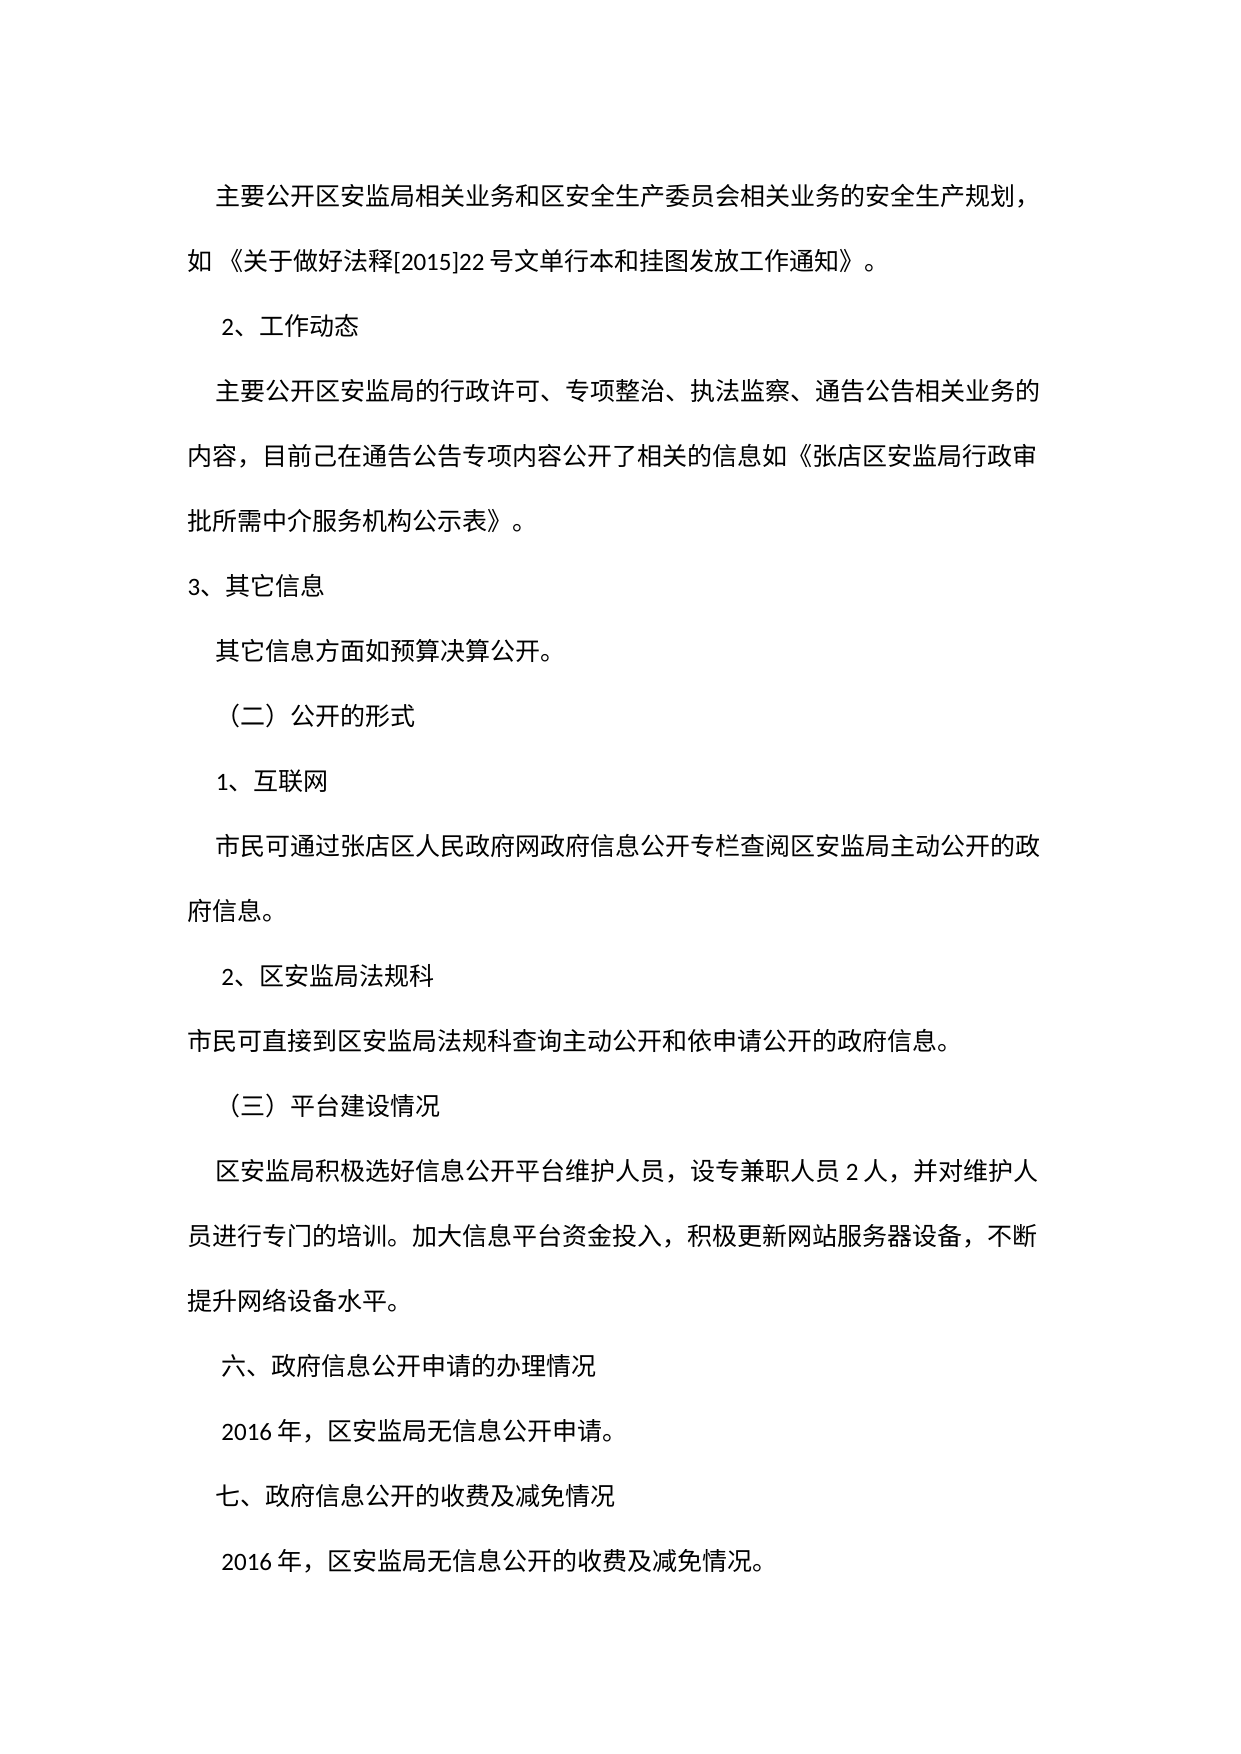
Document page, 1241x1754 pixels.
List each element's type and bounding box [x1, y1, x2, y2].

text [187, 162, 1053, 1592]
